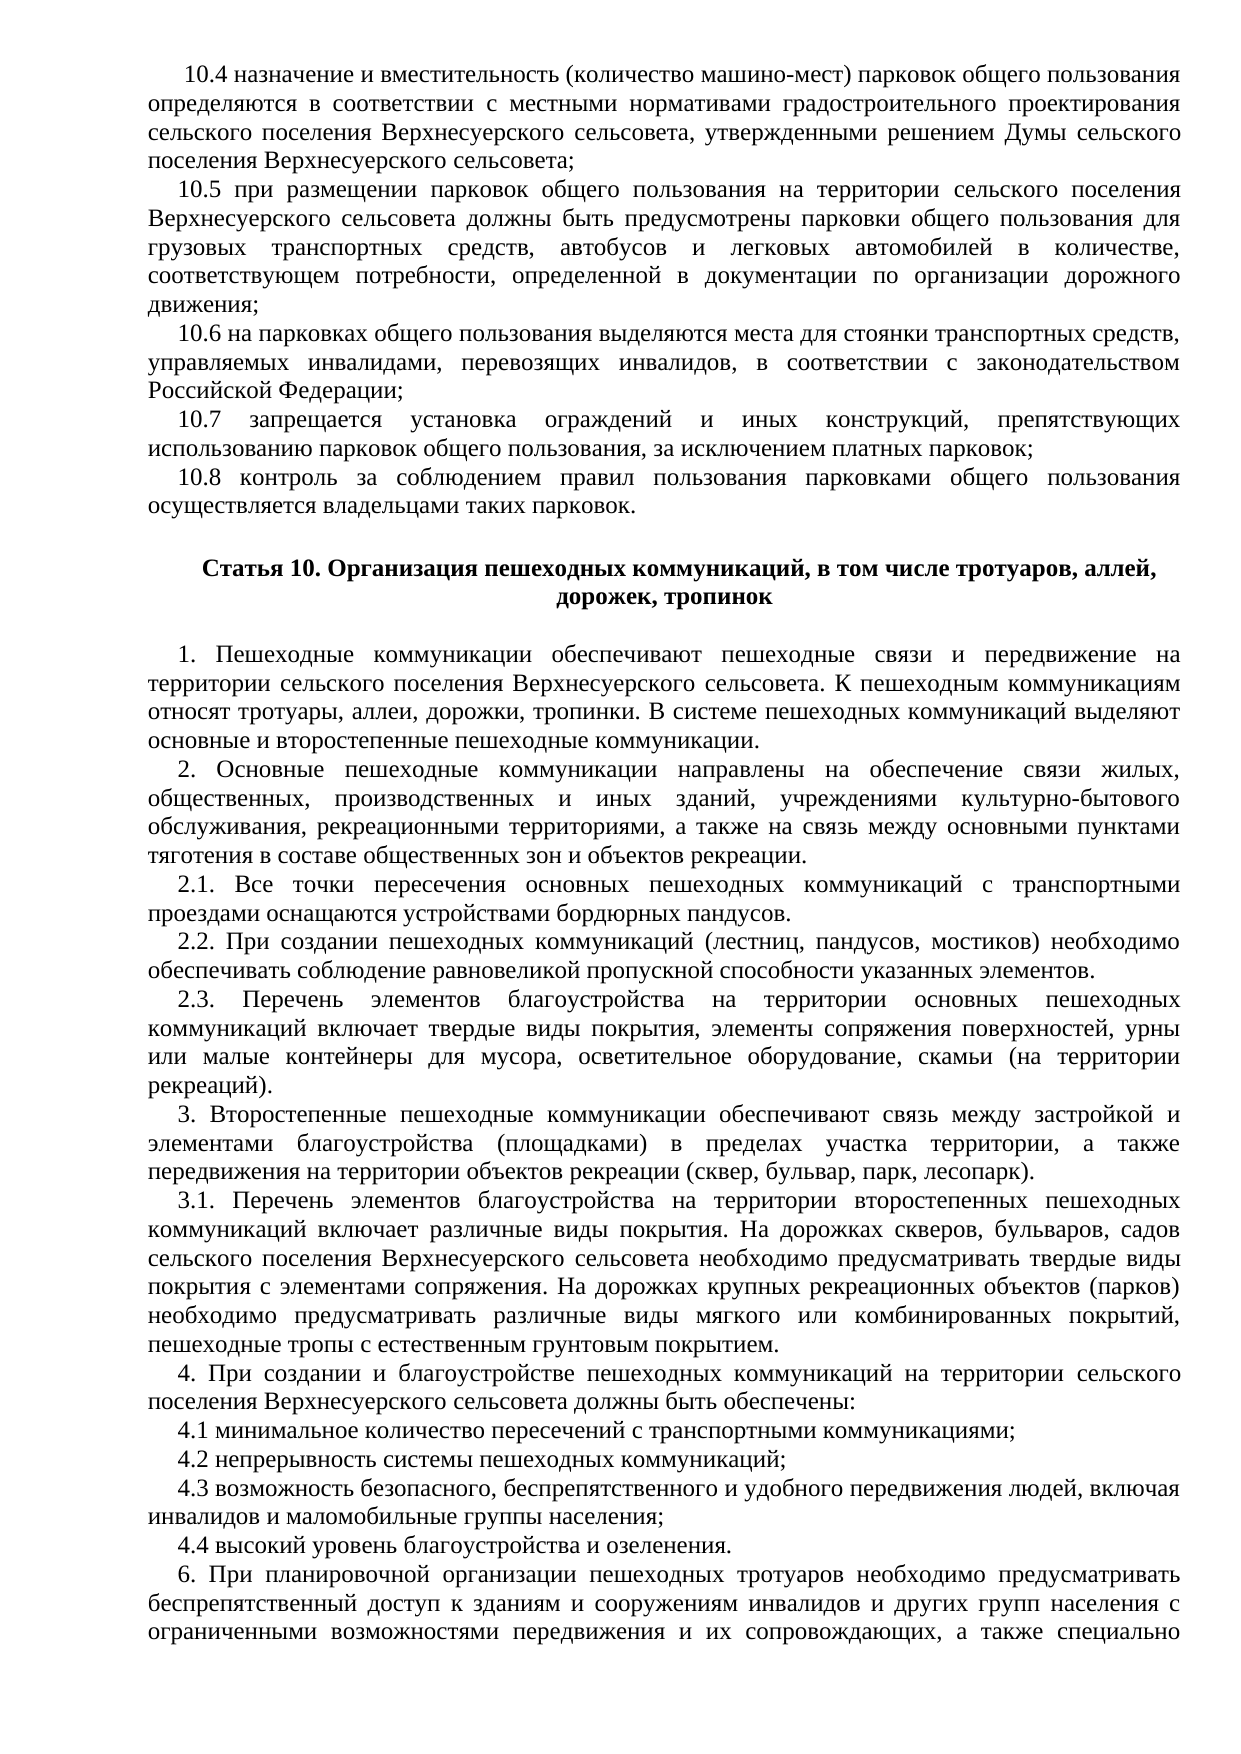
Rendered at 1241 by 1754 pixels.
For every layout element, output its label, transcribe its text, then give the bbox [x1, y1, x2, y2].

text 4.4 высокий уровень благоустройства и озеленения. [148, 1530, 1181, 1559]
text 10.4 назначение и вместительность (количество машино-мест) парковок общего пользования определяются в соответствии с местными нормативами градостроительного проектирования сельского поселения Верхнесуерского сельсовета, утвержденными решением Думы сельского поселения Верхнесуерского сельсовета; [148, 59, 1181, 174]
text 3.1. Перечень элементов благоустройства на территории второстепенных пешеходных коммуникаций включает различные виды покрытия. На дорожках скверов, бульваров, садов сельского поселения Верхнесуерского сельсовета необходимо предусматривать твердые виды покрытия с элементами сопряжения. На дорожках крупных рекреационных объектов (парков) необходимо предусматривать различные виды мягкого или комбинированных покрытий, пешеходные тропы с естественным грунтовым покрытием. [148, 1185, 1181, 1358]
text 10.6 на парковках общего пользования выделяются места для стоянки транспортных средств, управляемых инвалидами, перевозящих инвалидов, в соответствии с законодательством Российской Федерации; [148, 318, 1181, 404]
text 2.1. Все точки пересечения основных пешеходных коммуникаций с транспортными проездами оснащаются устройствами бордюрных пандусов. [148, 869, 1181, 926]
text 1. Пешеходные коммуникации обеспечивают пешеходные связи и передвижение на территории сельского поселения Верхнесуерского сельсовета. К пешеходным коммуникациям относят тротуары, аллеи, дорожки, тропинки. В системе пешеходных коммуникаций выделяют основные и второстепенные пешеходные коммуникации. [148, 639, 1181, 754]
text 2.2. При создании пешеходных коммуникаций (лестниц, пандусов, мостиков) необходимо обеспечивать соблюдение равновеликой пропускной способности указанных элементов. [148, 926, 1181, 984]
text Статья 10. Организация пешеходных коммуникаций, в том числе тротуаров, аллей, дорожек, тропинок [148, 553, 1181, 610]
text 10.7 запрещается установка ограждений и иных конструкций, препятствующих использованию парковок общего пользования, за исключением платных парковок; [148, 404, 1181, 462]
text 2.3. Перечень элементов благоустройства на территории основных пешеходных коммуникаций включает твердые виды покрытия, элементы сопряжения поверхностей, урны или малые контейнеры для мусора, осветительное оборудование, скамьи (на территории рекреаций). [148, 984, 1181, 1099]
text 4.2 непрерывность системы пешеходных коммуникаций; [148, 1444, 1181, 1473]
text 2. Основные пешеходные коммуникации направлены на обеспечение связи жилых, общественных, производственных и иных зданий, учреждениями культурно-бытового обслуживания, рекреационными территориями, а также на связь между основными пунктами тяготения в составе общественных зон и объектов рекреации. [148, 754, 1181, 869]
text 4.1 минимальное количество пересечений с транспортными коммуникациями; [148, 1415, 1181, 1444]
text 10.5 при размещении парковок общего пользования на территории сельского поселения Верхнесуерского сельсовета должны быть предусмотрены парковки общего пользования для грузовых транспортных средств, автобусов и легковых автомобилей в количестве, соответствующем потребности, определенной в документации по организации дорожного движения; [148, 174, 1181, 318]
text 10.8 контроль за соблюдением правил пользования парковками общего пользования осуществляется владельцами таких парковок. [148, 462, 1181, 519]
text 4. При создании и благоустройстве пешеходных коммуникаций на территории сельского поселения Верхнесуерского сельсовета должны быть обеспечены: [148, 1358, 1181, 1415]
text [148, 1559, 1181, 1645]
text 4.3 возможность безопасного, беспрепятственного и удобного передвижения людей, включая инвалидов и маломобильные группы населения; [148, 1473, 1181, 1530]
text 3. Второстепенные пешеходные коммуникации обеспечивают связь между застройкой и элементами благоустройства (площадками) в пределах участка территории, а также передвижения на территории объектов рекреации (сквер, бульвар, парк, лесопарк). [148, 1099, 1181, 1185]
